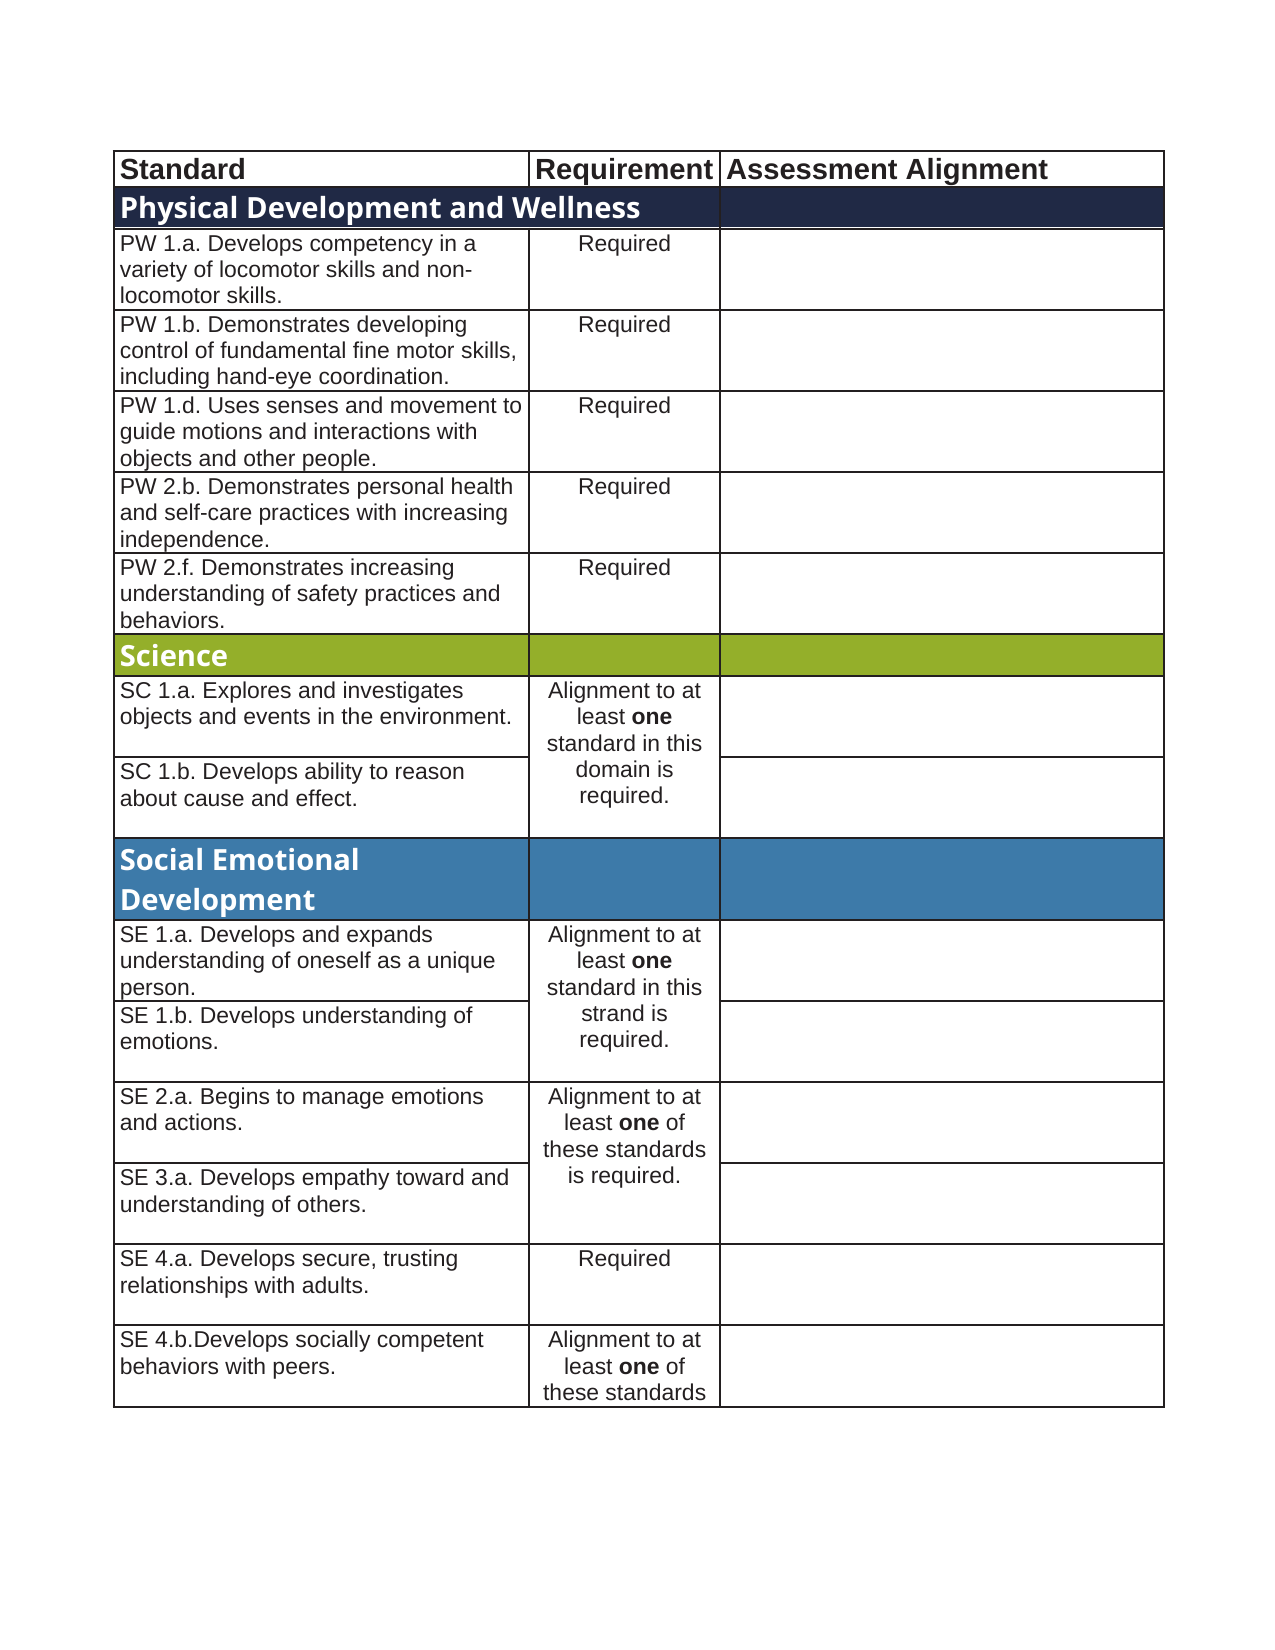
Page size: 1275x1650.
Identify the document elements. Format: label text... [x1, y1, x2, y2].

table_header Requirement [530, 152, 719, 186]
table_cell [721, 473, 1163, 552]
table_cell [721, 1164, 1163, 1243]
table_cell PW 1.d. Uses senses and movement to guide motions and interactions with objects and other people. [115, 392, 528, 471]
table_cell [721, 554, 1163, 633]
table_cell Required [530, 473, 719, 552]
table_cell [721, 839, 1163, 919]
table_cell [721, 230, 1163, 308]
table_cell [530, 1326, 719, 1406]
table_cell Required [530, 311, 719, 390]
table_cell Required [530, 554, 719, 633]
table_cell [721, 188, 1163, 227]
table_cell Alignment to at least one of these standards is required. [530, 1083, 719, 1243]
table_cell [721, 392, 1163, 471]
table_cell Required [530, 392, 719, 471]
table_cell SC 1.a. Explores and investigates objects and events in the environment. [115, 677, 528, 756]
table_cell [721, 1002, 1163, 1081]
table_cell [721, 311, 1163, 390]
table_cell PW 2.b. Demonstrates personal health and self-care practices with increasing independence. [115, 473, 528, 552]
table_cell [530, 635, 719, 675]
table_cell [721, 758, 1163, 837]
table_cell [721, 1326, 1163, 1406]
table_cell PW 2.f. Demonstrates increasing understanding of safety practices and behaviors. [115, 554, 528, 633]
table_header Standard [115, 152, 528, 186]
table_cell Alignment to at least one standard in this strand is required. [530, 921, 719, 1081]
table_cell SE 4.b.Develops socially competent behaviors with peers. [115, 1326, 528, 1406]
table_cell SE 1.a. Develops and expands understanding of oneself as a unique person. [115, 921, 528, 1000]
table_cell PW 1.a. Develops competency in a variety of locomotor skills and non-locomotor skills. [115, 230, 528, 308]
table_cell [721, 1245, 1163, 1324]
table_cell SE 4.a. Develops secure, trusting relationships with adults. [115, 1245, 528, 1324]
table_cell SE 1.b. Develops understanding of emotions. [115, 1002, 528, 1081]
table_cell Required [530, 230, 719, 308]
table_cell Science [115, 635, 528, 675]
table_cell SE 2.a. Begins to manage emotions and actions. [115, 1083, 528, 1162]
table_cell [721, 921, 1163, 1000]
table_cell [721, 1083, 1163, 1162]
table_cell SC 1.b. Develops ability to reason about cause and effect. [115, 758, 528, 837]
table_cell PW 1.b. Demonstrates developing control of fundamental fine motor skills, including hand-eye coordination. [115, 311, 528, 390]
table_cell Physical Development and Wellness [115, 188, 719, 227]
table_header Assessment Alignment [721, 152, 1163, 186]
table_cell [530, 839, 719, 919]
table_cell [721, 635, 1163, 675]
table_cell Social Emotional Development [115, 839, 528, 919]
table_cell Alignment to at least one standard in this domain is required. [530, 677, 719, 837]
table_cell Required [530, 1245, 719, 1324]
table_cell [721, 677, 1163, 756]
table_cell SE 3.a. Develops empathy toward and understanding of others. [115, 1164, 528, 1243]
